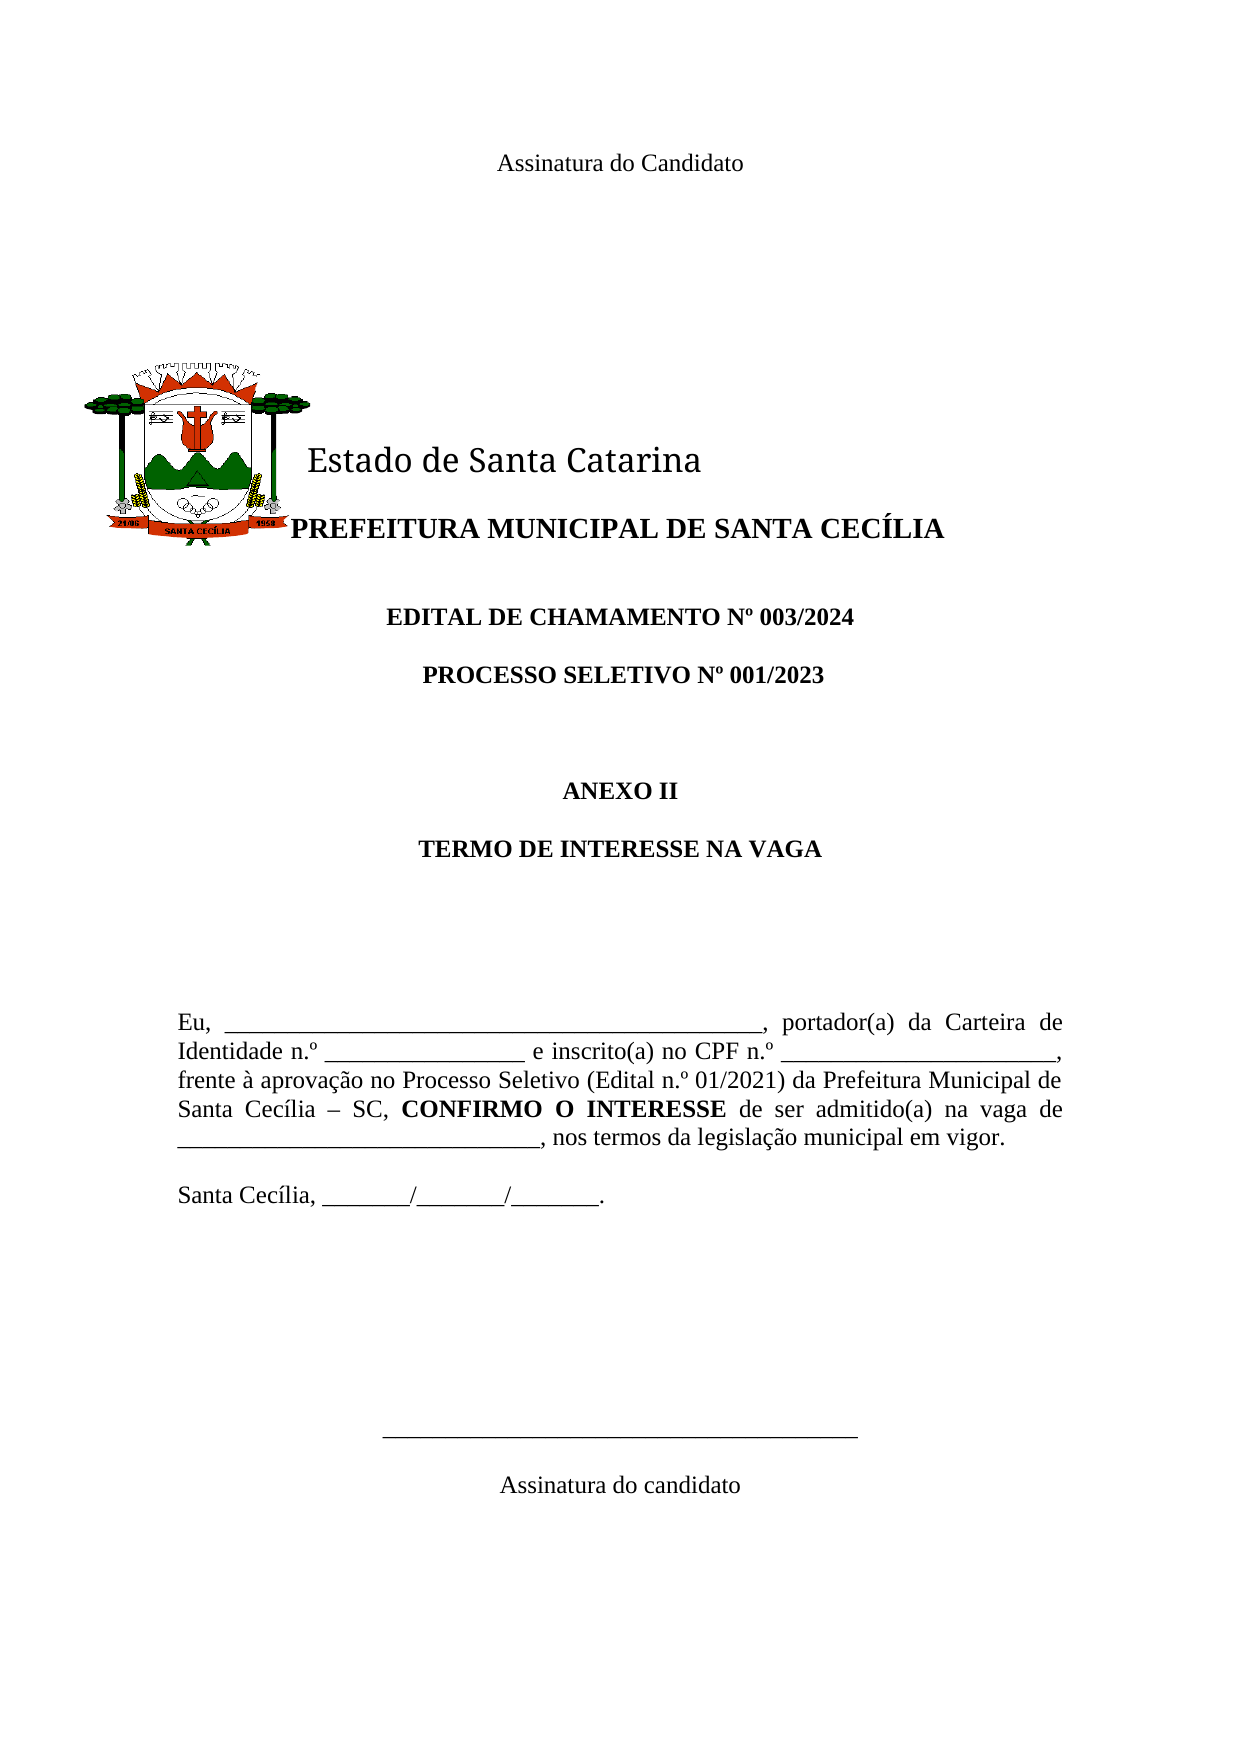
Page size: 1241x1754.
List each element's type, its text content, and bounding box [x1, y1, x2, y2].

text Assinatura do candidato [177, 1470, 1063, 1499]
text PROCESSO SELETIVO Nº 001/2023 [177, 660, 1063, 689]
text TERMO DE INTERESSE NA VAGA [177, 834, 1063, 862]
text ANEXO II [177, 776, 1063, 804]
text Eu, ___________________________________________, portador(a) da Carteira de Identidade n.º ________________ e inscrito(a) no CPF n.º ______________________, frente à aprovação no Processo Seletivo (Edital n.º 01/2021) da Prefeitura Municipal de Santa Cecília – SC, CONFIRMO O INTERESSE de ser admitido(a) na vaga de _____________________________, nos termos da legislação municipal em vigor. [177, 1007, 1063, 1151]
text EDITAL DE CHAMAMENTO Nº 003/2024 [177, 602, 1063, 631]
text PREFEITURA MUNICIPAL DE SANTA CECÍLIA [177, 511, 1063, 545]
text Assinatura do Candidato [177, 148, 1063, 176]
text Santa Cecília, _______/_______/_______. [177, 1180, 1063, 1209]
text Estado de Santa Catarina [177, 437, 1063, 483]
text ______________________________________ [177, 1412, 1063, 1441]
